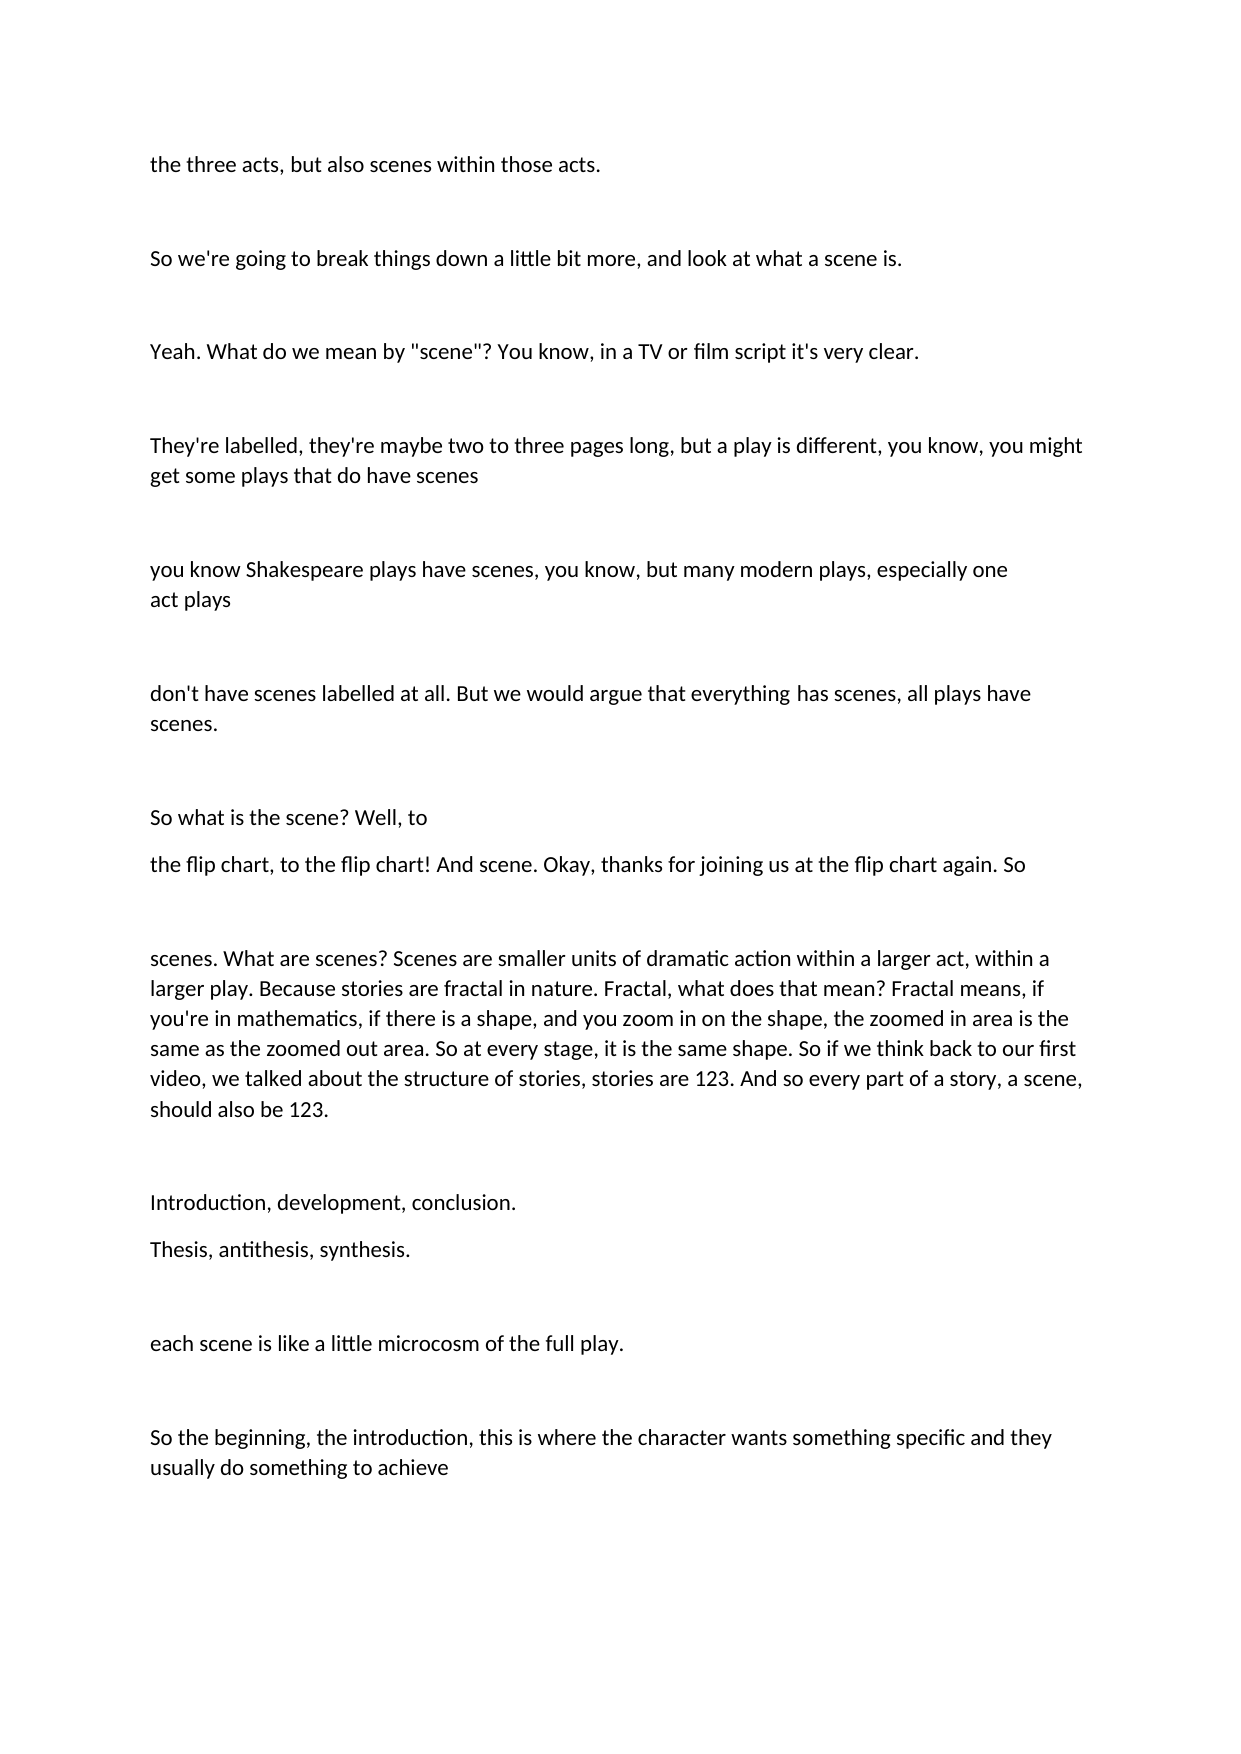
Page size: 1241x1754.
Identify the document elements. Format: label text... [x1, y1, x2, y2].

text So what is the scene? Well, to [150, 803, 1090, 831]
text They're labelled, they're maybe two to three pages long, but a play is different, you know, you might get some plays that do have scenes [150, 431, 1090, 489]
text So we're going to break things down a little bit more, and look at what a scene is. [150, 244, 1090, 272]
text you know Shakespeare plays have scenes, you know, but many modern plays, especially one act plays [150, 555, 1090, 613]
text the three acts, but also scenes within those acts. [150, 150, 1090, 178]
text the flip chart, to the flip chart! And scene. Okay, thanks for joining us at the flip chart again. So [150, 850, 1090, 878]
text So the beginning, the introduction, this is where the character wants something specific and they usually do something to achieve [150, 1423, 1090, 1481]
text Yeah. What do we mean by "scene"? You know, in a TV or film script it's very clear. [150, 337, 1090, 366]
text each scene is like a little microcosm of the full play. [150, 1329, 1090, 1357]
text scenes. What are scenes? Scenes are smaller units of dramatic action within a larger act, within a larger play. Because stories are fractal in nature. Fractal, what does that mean? Fractal means, if you're in mathematics, if there is a shape, and you zoom in on the shape, the zoomed in area is the same as the zoomed out area. So at every stage, it is the same shape. So if we think back to our first video, we talked about the structure of stories, stories are 123. And so every part of a story, a scene, should also be 123. [150, 944, 1090, 1123]
text Introduction, development, conclusion. [150, 1188, 1090, 1217]
text Thesis, antithesis, synthesis. [150, 1235, 1090, 1263]
text don't have scenes labelled at all. But we would argue that everything has scenes, all plays have scenes. [150, 679, 1090, 737]
